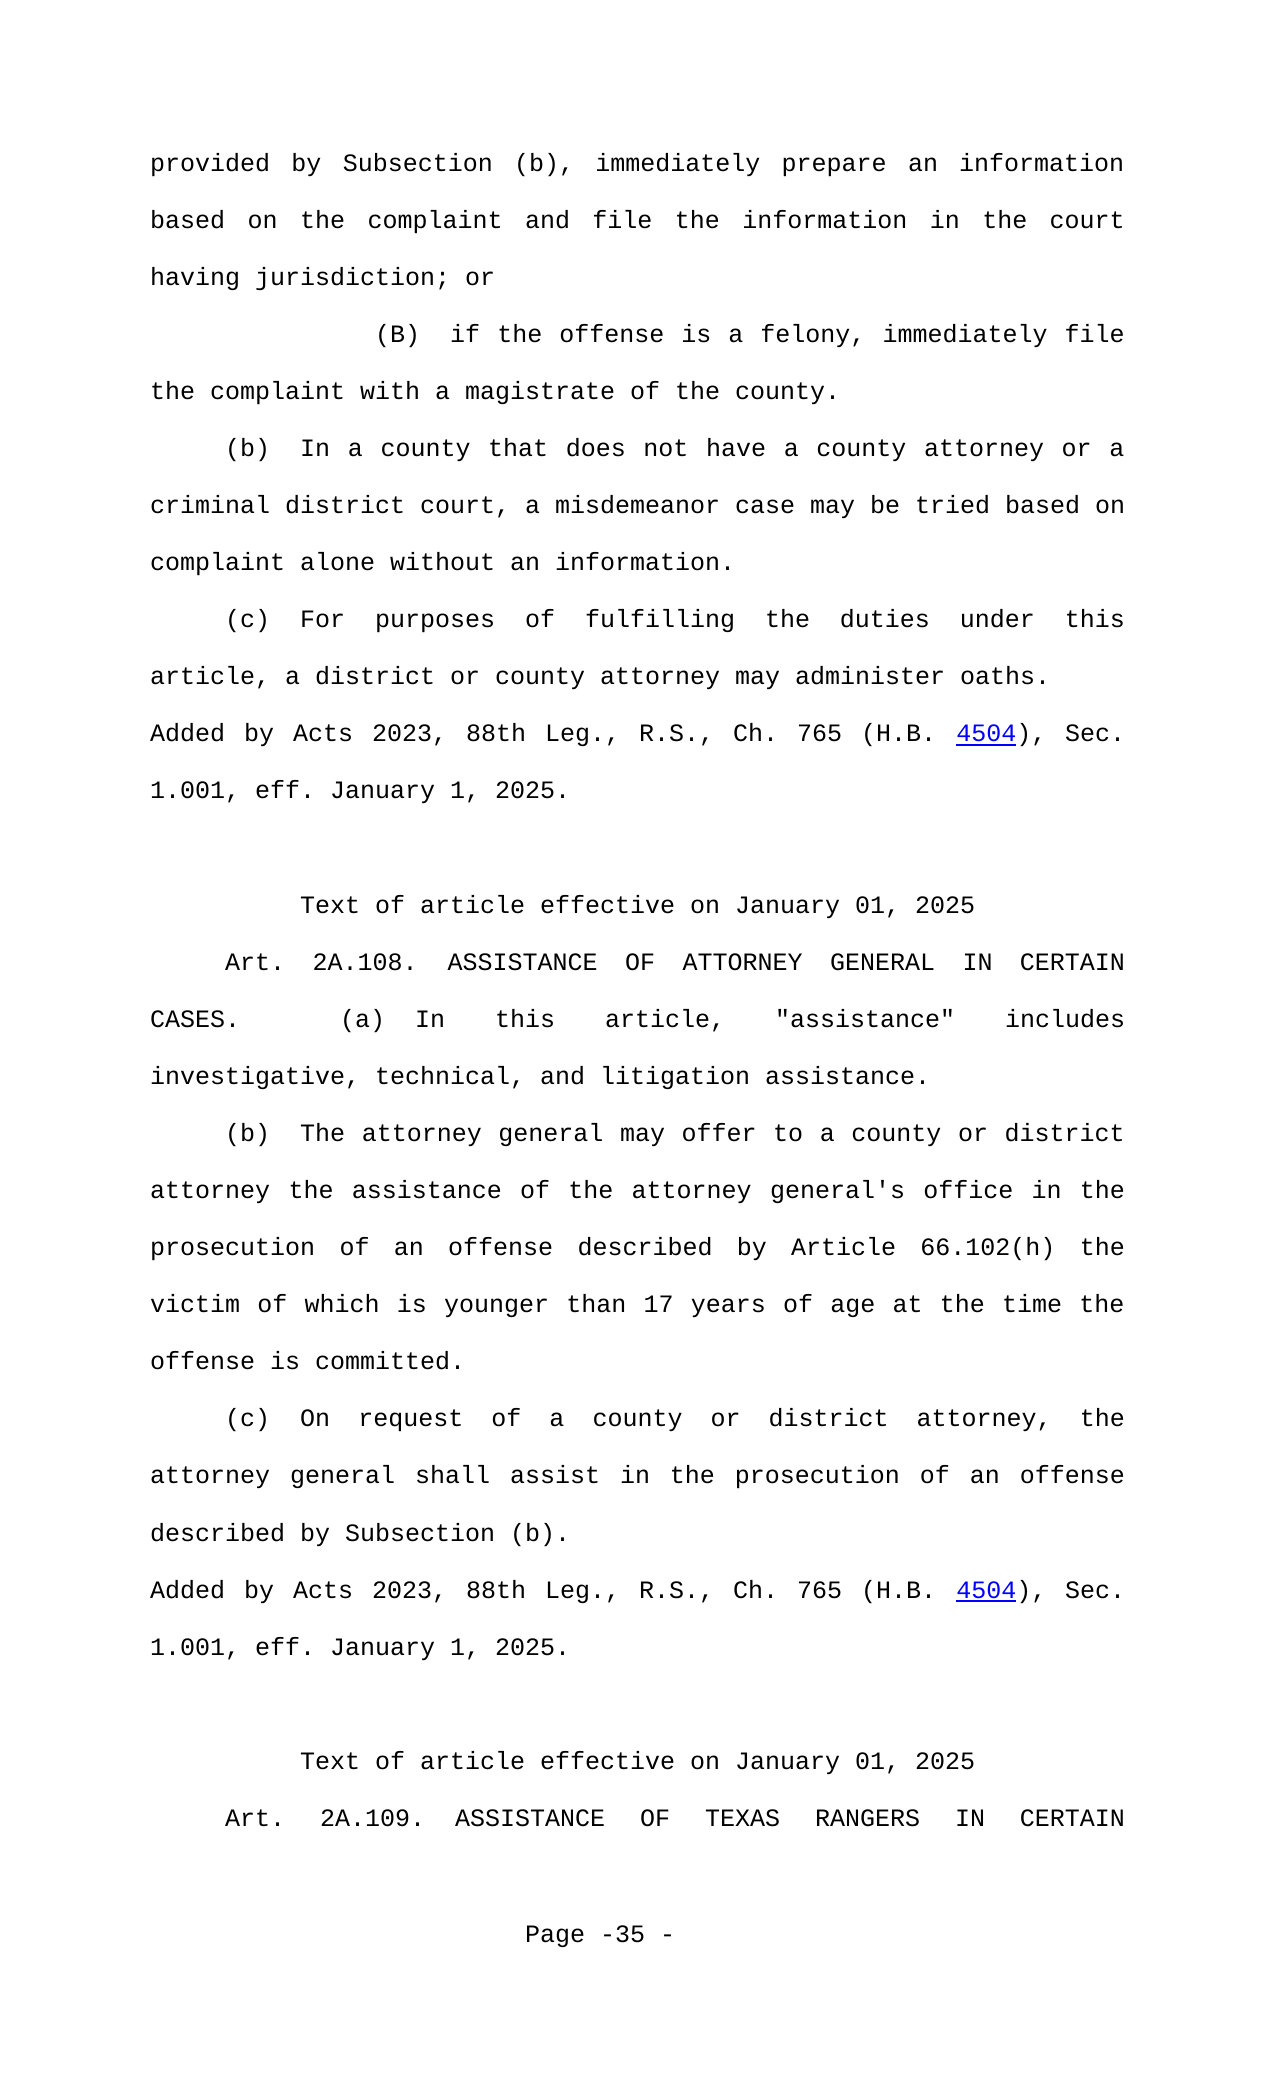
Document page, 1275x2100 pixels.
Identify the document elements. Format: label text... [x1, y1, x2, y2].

text Added by Acts 2023, 88th Leg., R.S., Ch. 765 (H.B. 4504), Sec. 1.001, eff. January 1, 2025. [150, 721, 1125, 806]
text (b) The attorney general may offer to a county or district attorney the assistance of the attorney general's office in the prosecution of an offense described by Article 66.102(h) the victim of which is younger than 17 years of age at the time the offense is committed. [150, 1120, 1125, 1377]
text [150, 1805, 1125, 1834]
text Text of article effective on January 01, 2025 [150, 892, 1125, 921]
text (c) For purposes of fulfilling the duties under this article, a district or county attorney may administer oaths. [150, 607, 1125, 692]
text Added by Acts 2023, 88th Leg., R.S., Ch. 765 (H.B. 4504), Sec. 1.001, eff. January 1, 2025. [150, 1577, 1125, 1663]
text (c) On request of a county or district attorney, the attorney general shall assist in the prosecution of an offense described by Subsection (b). [150, 1406, 1125, 1548]
text Art. 2A.108. ASSISTANCE OF ATTORNEY GENERAL IN CERTAIN CASES. (a) In this article, "assistance" includes investigative, technical, and litigation assistance. [150, 949, 1125, 1092]
text (b) In a county that does not have a county attorney or a criminal district court, a misdemeanor case may be tried based on complaint alone without an information. [150, 435, 1125, 578]
text Text of article effective on January 01, 2025 [150, 1748, 1125, 1777]
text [150, 150, 1125, 293]
text (B) if the offense is a felony, immediately file the complaint with a magistrate of the county. [150, 321, 1125, 407]
